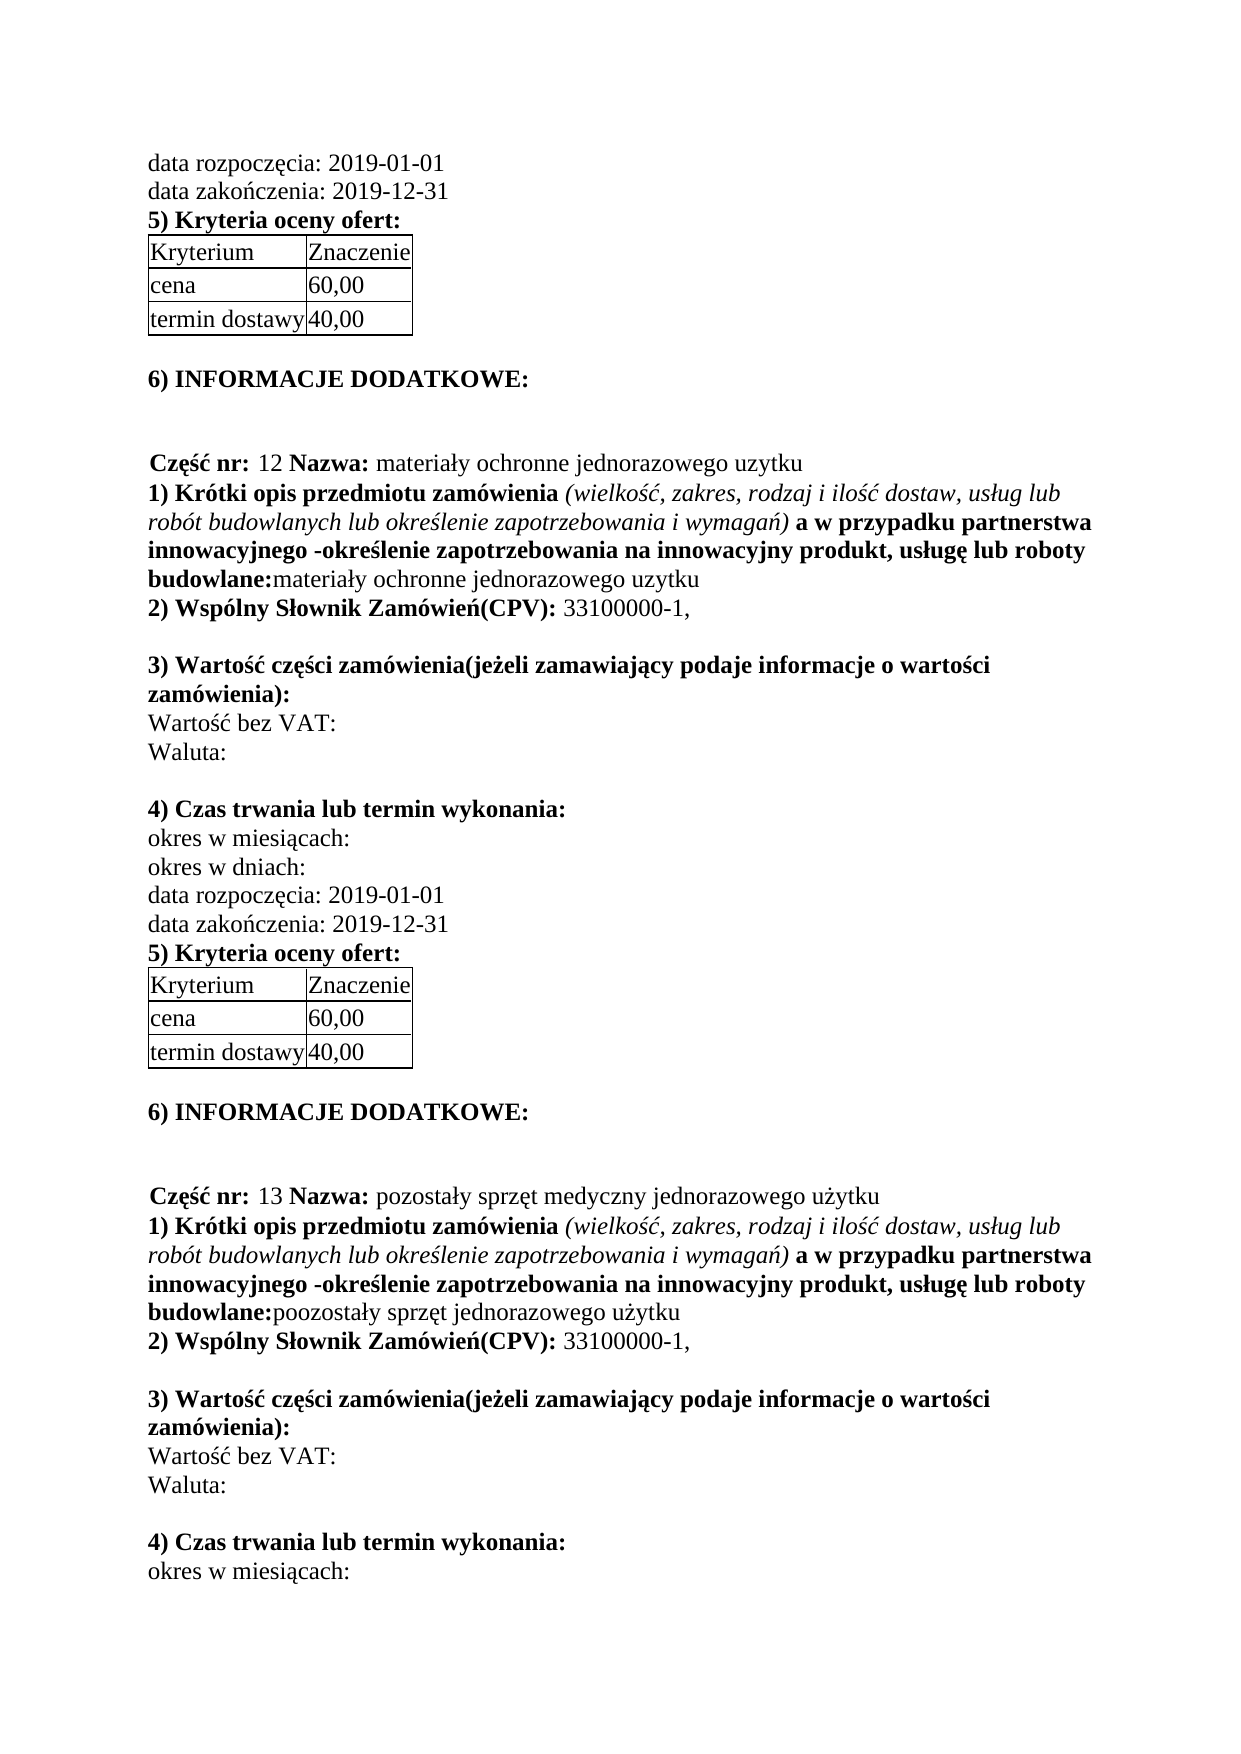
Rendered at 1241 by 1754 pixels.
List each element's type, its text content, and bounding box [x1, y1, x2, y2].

table_header 12 [256, 446, 287, 478]
table_cell cena [149, 269, 306, 301]
table_header Kryterium [149, 968, 306, 1000]
table_cell termin dostawy [149, 302, 306, 334]
text 6) INFORMACJE DODATKOWE: [148, 1069, 1093, 1154]
table_cell 40,00 [307, 301, 412, 334]
table_header 13 [256, 1179, 287, 1211]
text 1) Krótki opis przedmiotu zamówienia (wielkość, zakres, rodzaj i ilość dostaw, usług lub robót budowlanych lub określenie zapotrzebowania i wymagań) a w przypadku partnerstwa innowacyjnego -określenie zapotrzebowania na innowacyjny produkt, usługę lub roboty budowlane:materiały ochronne jednorazowego uzytku 2) Wspólny Słownik Zamówień(CPV): 33100000-1, 3) Wartość części zamówienia(jeżeli zamawiający podaje informacje o wartości zamówienia): Wartość bez VAT: Waluta: 4) Czas trwania lub termin wykonania: okres w miesiącach: okres w dniach: data rozpoczęcia: 2019-01-01 data zakończenia: 2019-12-31 5) Kryteria oceny ofert: [148, 478, 1093, 967]
table_header Część nr: [148, 1179, 256, 1211]
table_cell termin dostawy [149, 1035, 306, 1067]
text 6) INFORMACJE DODATKOWE: [148, 336, 1093, 421]
table_header Część nr: [148, 446, 256, 478]
table_cell 60,00 [307, 267, 412, 301]
table_header Znaczenie [307, 236, 412, 267]
table_header Kryterium [149, 236, 306, 267]
table_cell cena [149, 1002, 306, 1034]
table_cell 40,00 [307, 1034, 412, 1067]
table_header Nazwa: [288, 1179, 374, 1211]
table_header Znaczenie [307, 968, 412, 1000]
table_cell 60,00 [307, 1000, 412, 1034]
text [148, 148, 1093, 234]
table_header materiały ochronne jednorazowego uzytku [374, 446, 809, 478]
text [148, 1211, 1093, 1585]
table_header Nazwa: [287, 446, 374, 478]
table_header pozostały sprzęt medyczny jednorazowego użytku [374, 1179, 886, 1211]
